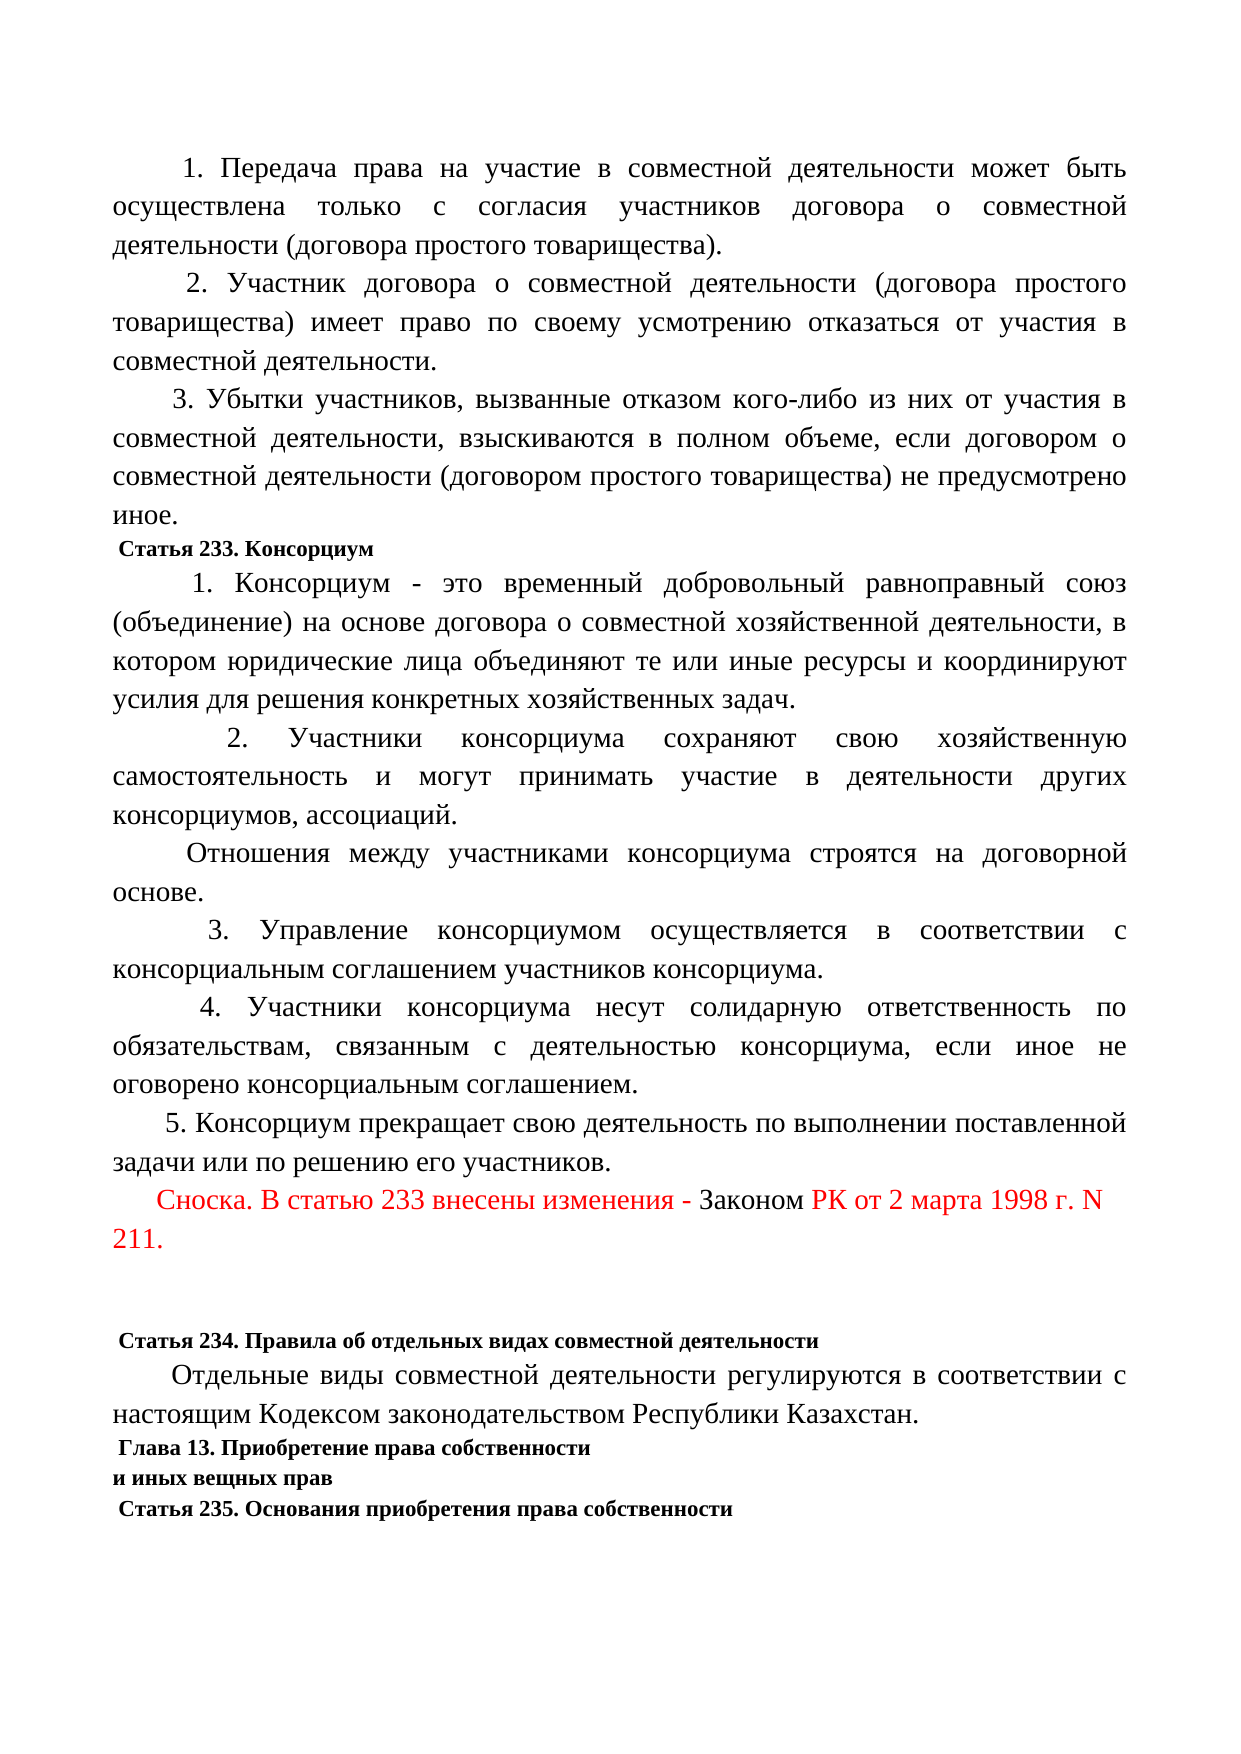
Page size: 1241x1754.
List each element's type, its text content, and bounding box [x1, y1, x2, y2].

text 2. Участник договора о совместной деятельности (договора простого товарищества) имеет право по своему усмотрению отказаться от участия в совместной деятельности. [112, 266, 1128, 376]
text 5. Консорциум прекращает свою деятельность по выполнении поставленной задачи или по решению его участников. [112, 1105, 1128, 1177]
text Отношения между участниками консорциума строятся на договорной основе. [112, 835, 1128, 907]
text 4. Участники консорциума несут солидарную ответственность по обязательствам, связанным с деятельностью консорциума, если иное не оговорено консорциальным соглашением. [112, 989, 1128, 1100]
text Глава 13. Приобретение права собственности и иных вещных прав [112, 1434, 1128, 1491]
text 3. Управление консорциумом осуществляется в соответствии с консорциальным соглашением участников консорциума. [112, 912, 1128, 984]
text Статья 233. Консорциум [112, 535, 1128, 562]
text 1. Консорциум - это временный добровольный равноправный союз (объединение) на основе договора о совместной хозяйственной деятельности, в котором юридические лица объединяют те или иные ресурсы и координируют усилия для решения конкретных хозяйственных задач. [112, 566, 1128, 715]
text 1. Передача права на участие в совместной деятельности может быть осуществлена только с согласия участников договора о совместной деятельности (договора простого товарищества). [112, 150, 1128, 261]
text Отдельные виды совместной деятельности регулируются в соответствии с настоящим Кодексом законодательством Республики Казахстан. [112, 1357, 1128, 1429]
text 3. Убытки участников, вызванные отказом кого-либо из них от участия в совместной деятельности, взыскиваются в полном объеме, если договором о совместной деятельности (договором простого товарищества) не предусмотрено иное. [112, 381, 1128, 530]
text 2. Участники консорциума сохраняют свою хозяйственную самостоятельность и могут принимать участие в деятельности других консорциумов, ассоциаций. [112, 720, 1128, 830]
text Статья 234. Правила об отдельных видах совместной деятельности [112, 1327, 1128, 1353]
text Сноска. В статью 233 внесены изменения - Законом РК от 2 марта 1998 г. N 211. [112, 1182, 1128, 1323]
text Статья 235. Основания приобретения права собственности [112, 1495, 1128, 1521]
